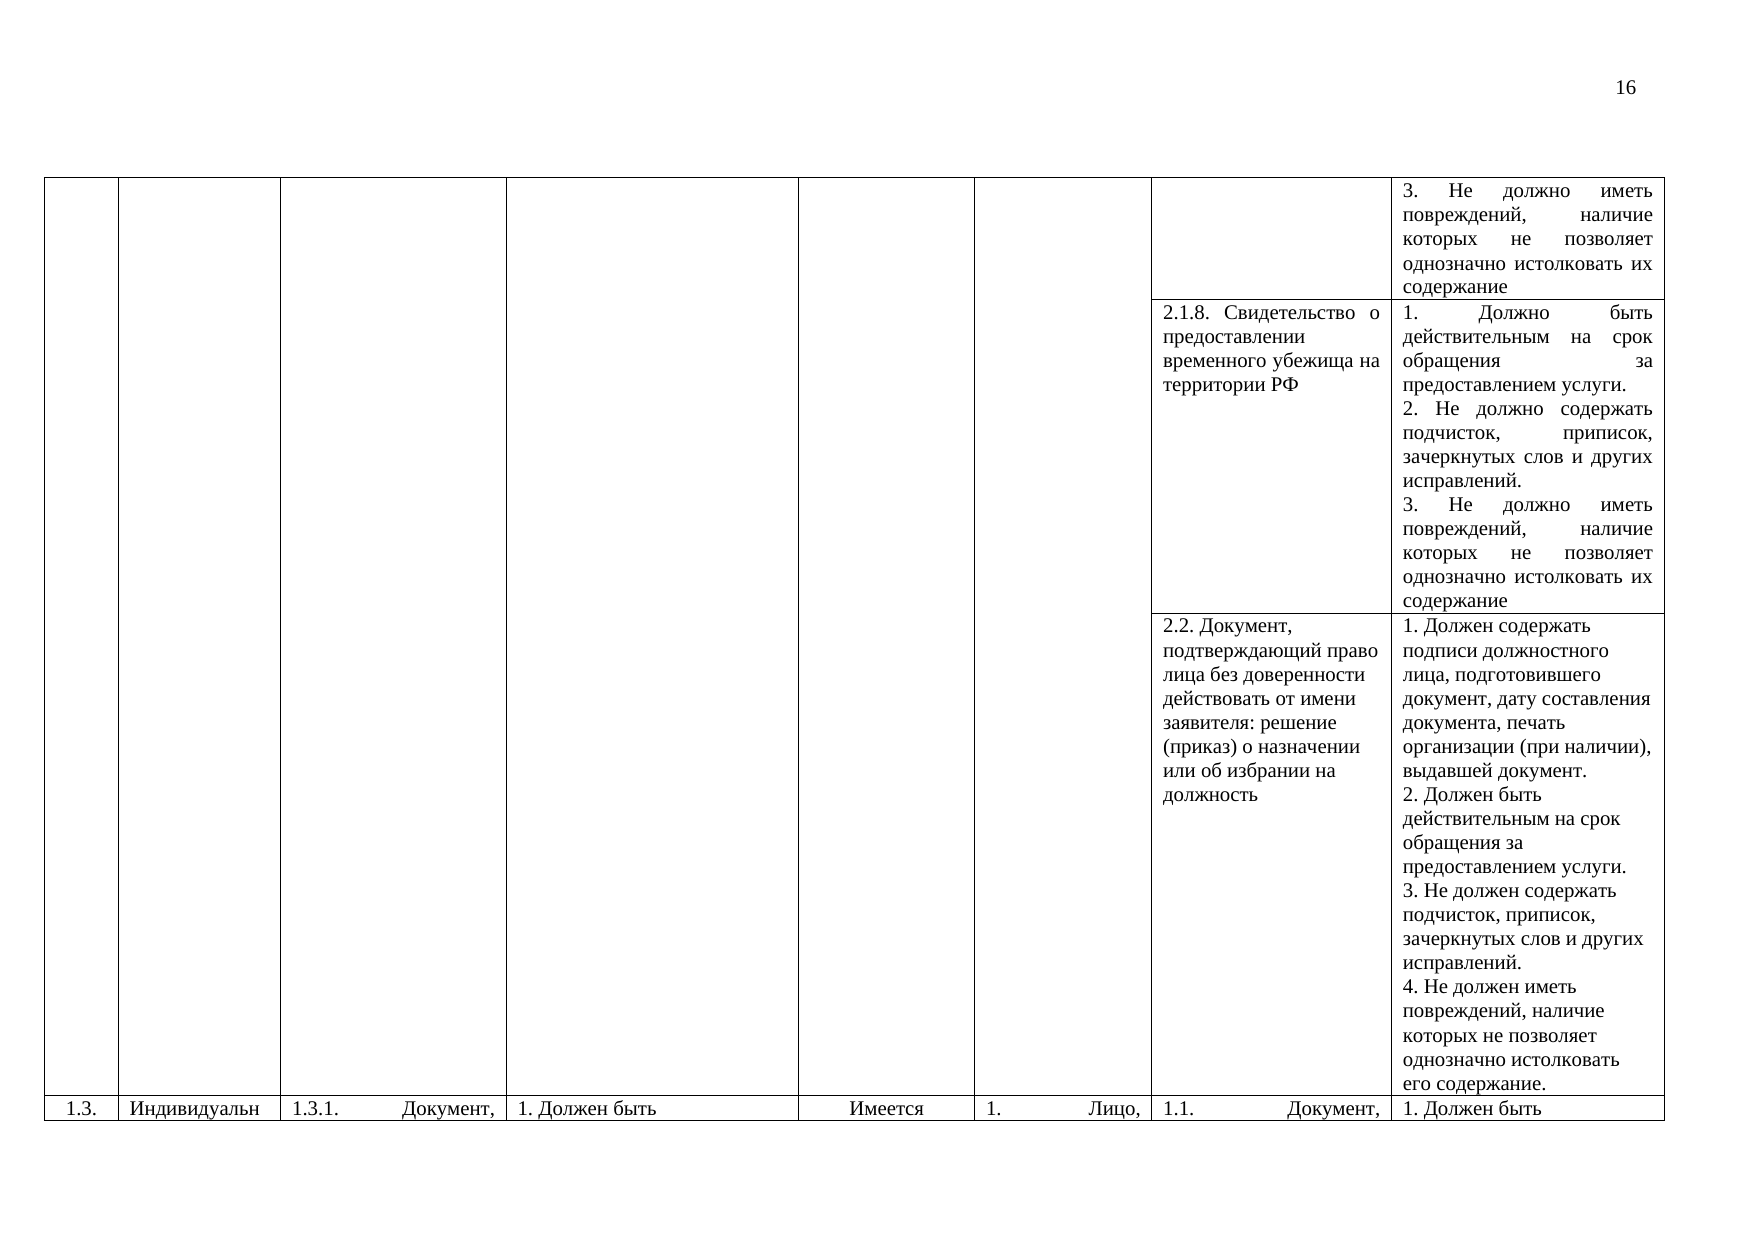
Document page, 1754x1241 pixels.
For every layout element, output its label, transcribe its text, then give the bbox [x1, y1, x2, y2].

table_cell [281, 1096, 506, 1120]
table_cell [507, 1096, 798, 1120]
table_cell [975, 1096, 1151, 1120]
table_cell 2.2. Документ, подтверждающий право лица без доверенности действовать от имени заявителя: решение (приказ) о назначении или об избрании на должность [1152, 614, 1391, 1095]
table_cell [1152, 178, 1391, 298]
table_cell Имеется [799, 1096, 974, 1120]
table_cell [119, 1096, 280, 1120]
table_cell 1.3. [45, 1096, 118, 1120]
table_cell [1392, 178, 1664, 298]
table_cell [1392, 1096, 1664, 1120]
table_cell 2.1.8. Свидетельство о предоставлении временного убежища на территории РФ [1152, 300, 1391, 612]
table_cell 1. Должен содержать подписи должностного лица, подготовившего документ, дату составления документа, печать организации (при наличии), выдавшей документ. 2. Должен быть действительным на срок обращения за предоставлением услуги. 3. Не должен содержать подчисток, приписок, зачеркнутых слов и других исправлений. 4. Не должен иметь повреждений, наличие которых не позволяет однозначно истолковать его содержание. [1392, 614, 1664, 1095]
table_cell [1152, 1096, 1391, 1120]
